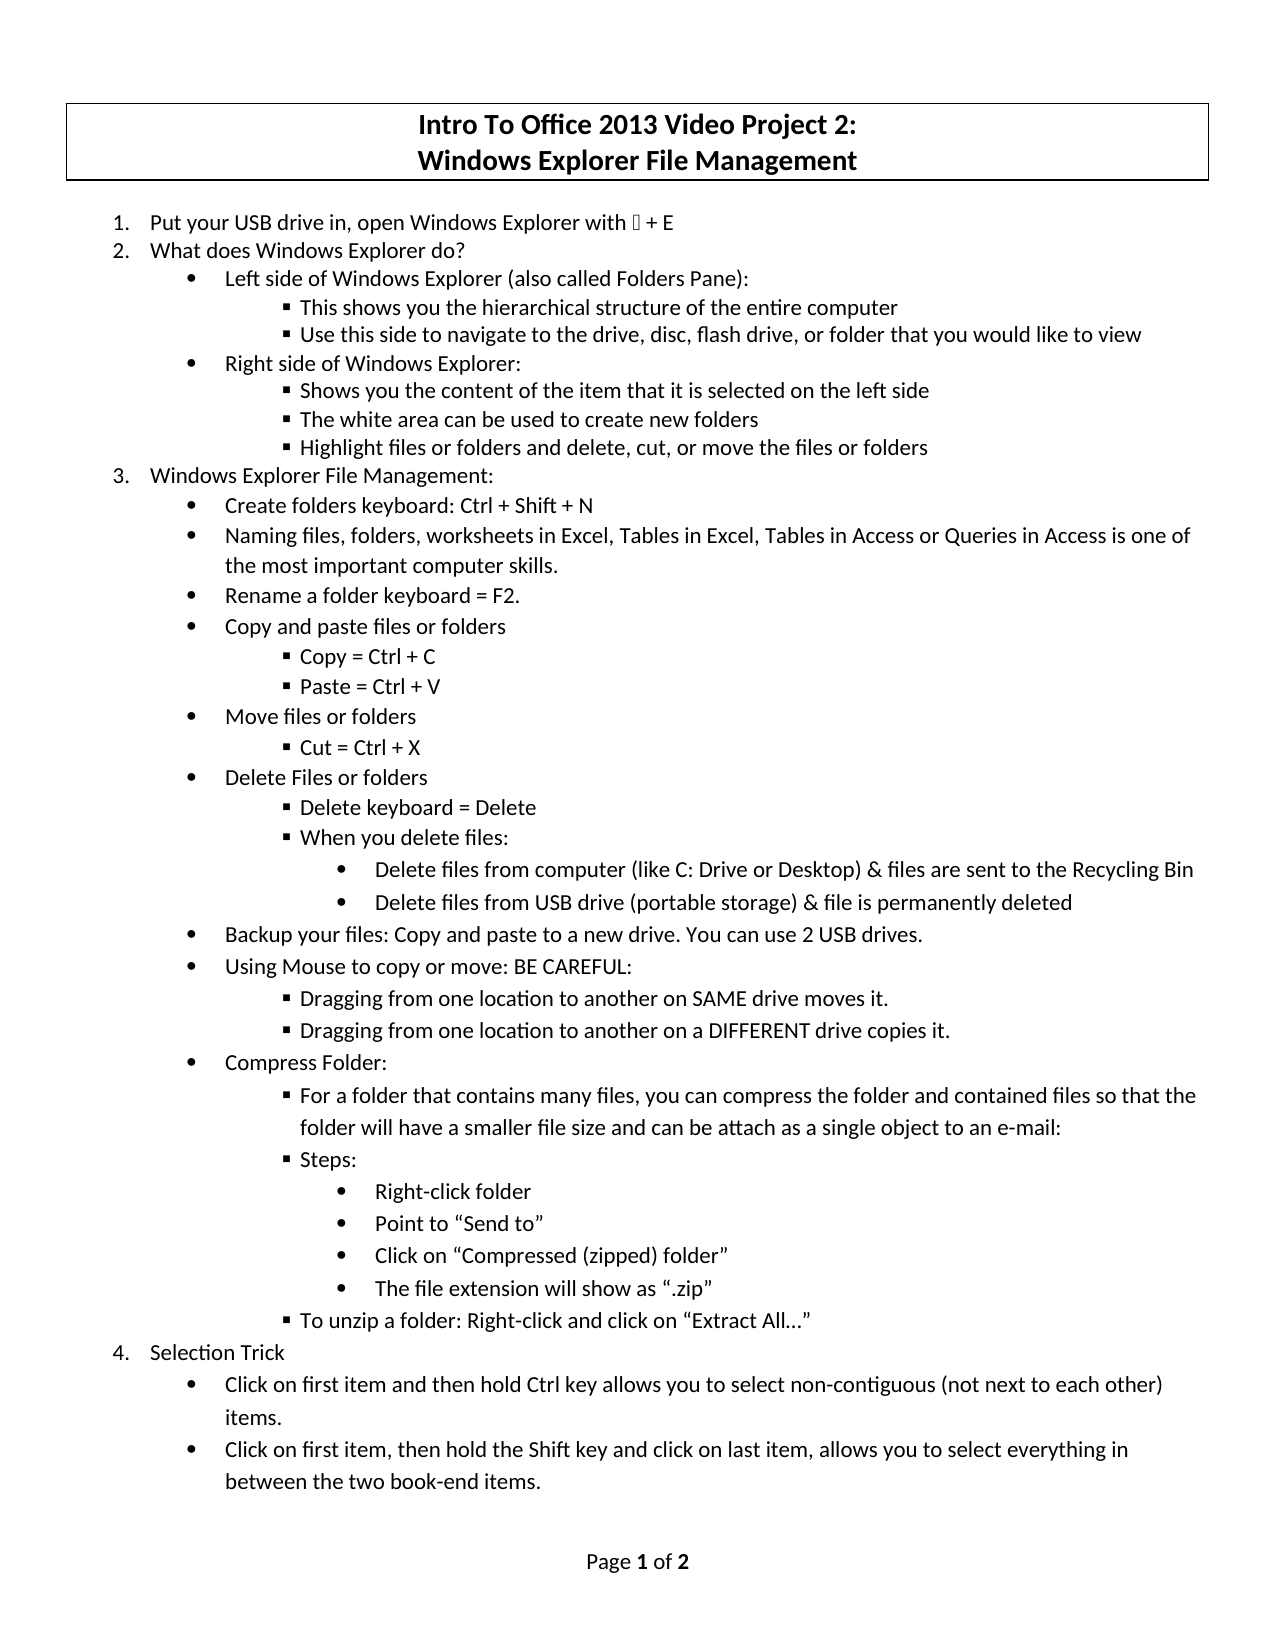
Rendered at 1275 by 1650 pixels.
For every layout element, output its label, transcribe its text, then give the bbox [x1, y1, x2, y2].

list Use this side to navigate to the drive, disc, flash drive, or folder that you would like to view [281, 321, 1200, 349]
list Click on “Compressed (zipped) folder” [337, 1242, 1200, 1270]
list Backup your files: Copy and paste to a new drive. You can use 2 USB drives. [187, 920, 1200, 948]
list Naming files, folders, worksheets in Excel, Tables in Excel, Tables in Access or Queries in Access is one of the most important computer skills. [187, 521, 1200, 579]
list When you delete files: [281, 823, 1200, 851]
list Rename a folder keyboard = F2. [187, 582, 1200, 609]
list Delete files from USB drive (portable storage) & file is permanently deleted [337, 888, 1200, 916]
list Dragging from one location to another on SAME drive moves it. [281, 984, 1200, 1012]
list Left side of Windows Explorer (also called Folders Pane): [187, 264, 1200, 293]
list Copy and paste files or folders [187, 612, 1200, 640]
list For a folder that contains many files, you can compress the folder and contained files so that the folder will have a smaller file size and can be attach as a single object to an e-mail: [281, 1081, 1200, 1141]
list To unzip a folder: Right-click and click on “Extract All…” [281, 1306, 1200, 1334]
list Copy = Ctrl + C [281, 642, 1200, 670]
list Click on first item, then hold the Shift key and click on last item, allows you to select everything in between the two book-end items. [187, 1435, 1200, 1495]
list Move files or folders [187, 702, 1200, 730]
list Using Mouse to copy or move: BE CAREFUL: [187, 952, 1200, 980]
list Right side of Windows Explorer: [187, 349, 1200, 377]
list What does Windows Explorer do? [112, 237, 1200, 264]
list Click on first item and then hold Ctrl key allows you to select non-contiguous (not next to each other) items. [187, 1370, 1200, 1431]
list Steps: [281, 1145, 1200, 1173]
list Compress Folder: [187, 1048, 1200, 1077]
list Create folders keyboard: Ctrl + Shift + N [187, 491, 1200, 519]
list This shows you the hierarchical structure of the entire computer [281, 293, 1200, 321]
list Selection Trick [112, 1338, 1200, 1366]
list Paste = Ctrl + V [281, 672, 1200, 700]
list Dragging from one location to another on a DIFFERENT drive copies it. [281, 1016, 1200, 1044]
list The white area can be used to create new folders [281, 405, 1200, 433]
list Delete files from computer (like C: Drive or Desktop) & files are sent to the Recycling Bin [337, 855, 1200, 883]
list Cut = Ctrl + X [281, 733, 1200, 761]
list The file extension will show as “.zip” [337, 1274, 1200, 1302]
text Intro To Office 2013 Video Project 2: [67, 104, 1208, 139]
list Highlight files or folders and delete, cut, or move the files or folders [281, 433, 1200, 461]
list Right-click folder [337, 1177, 1200, 1205]
list Windows Explorer File Management: [112, 461, 1200, 489]
list Point to “Send to” [337, 1209, 1200, 1237]
list Shows you the content of the item that it is selected on the left side [281, 377, 1200, 405]
list Put your USB drive in, open Windows Explorer with + E [112, 208, 1200, 237]
list Delete keyboard = Delete [281, 793, 1200, 821]
text Windows Explorer File Management [67, 139, 1208, 179]
list Delete Files or folders [187, 763, 1200, 791]
